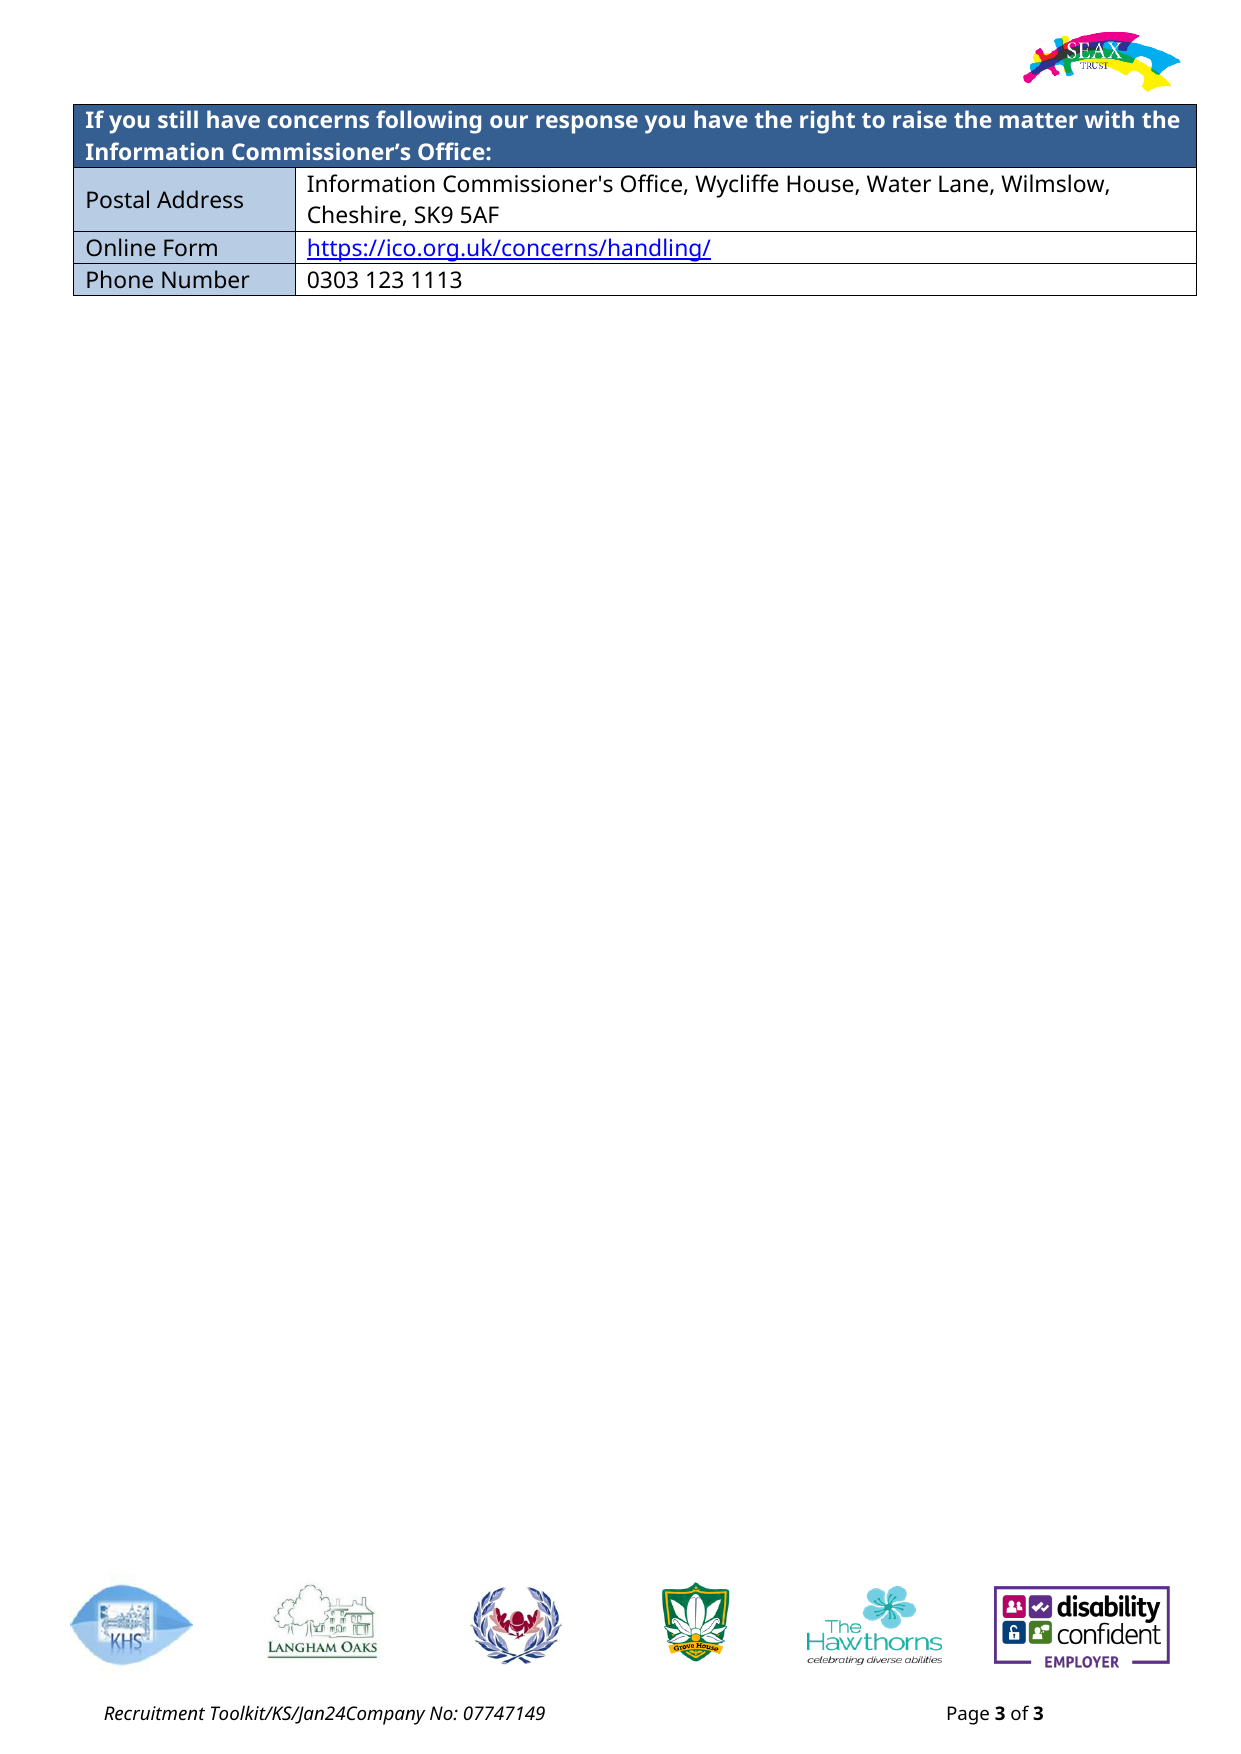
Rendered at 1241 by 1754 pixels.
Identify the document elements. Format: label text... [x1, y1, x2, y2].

picture [468, 1586, 564, 1665]
table_cell Information Commissioner's Office, Wycliffe House, Water Lane, Wilmslow, Cheshire, SK9 5AF [296, 168, 1196, 231]
picture [70, 1557, 193, 1693]
picture [263, 1577, 381, 1665]
table_cell 0303 123 1113 [296, 264, 1196, 295]
table_cell Postal Address [74, 168, 295, 231]
table_cell Online Form [74, 232, 295, 263]
table_cell If you still have concerns following our response you have the right to raise the matter with the Information Commissioner’s Office: [74, 105, 1196, 167]
table_cell https://ico.org.uk/concerns/handling/ [296, 232, 1196, 263]
picture [807, 1586, 942, 1665]
picture [993, 1586, 1170, 1672]
picture [1012, 24, 1186, 102]
picture [644, 1577, 758, 1668]
table_cell Phone Number [74, 264, 295, 295]
